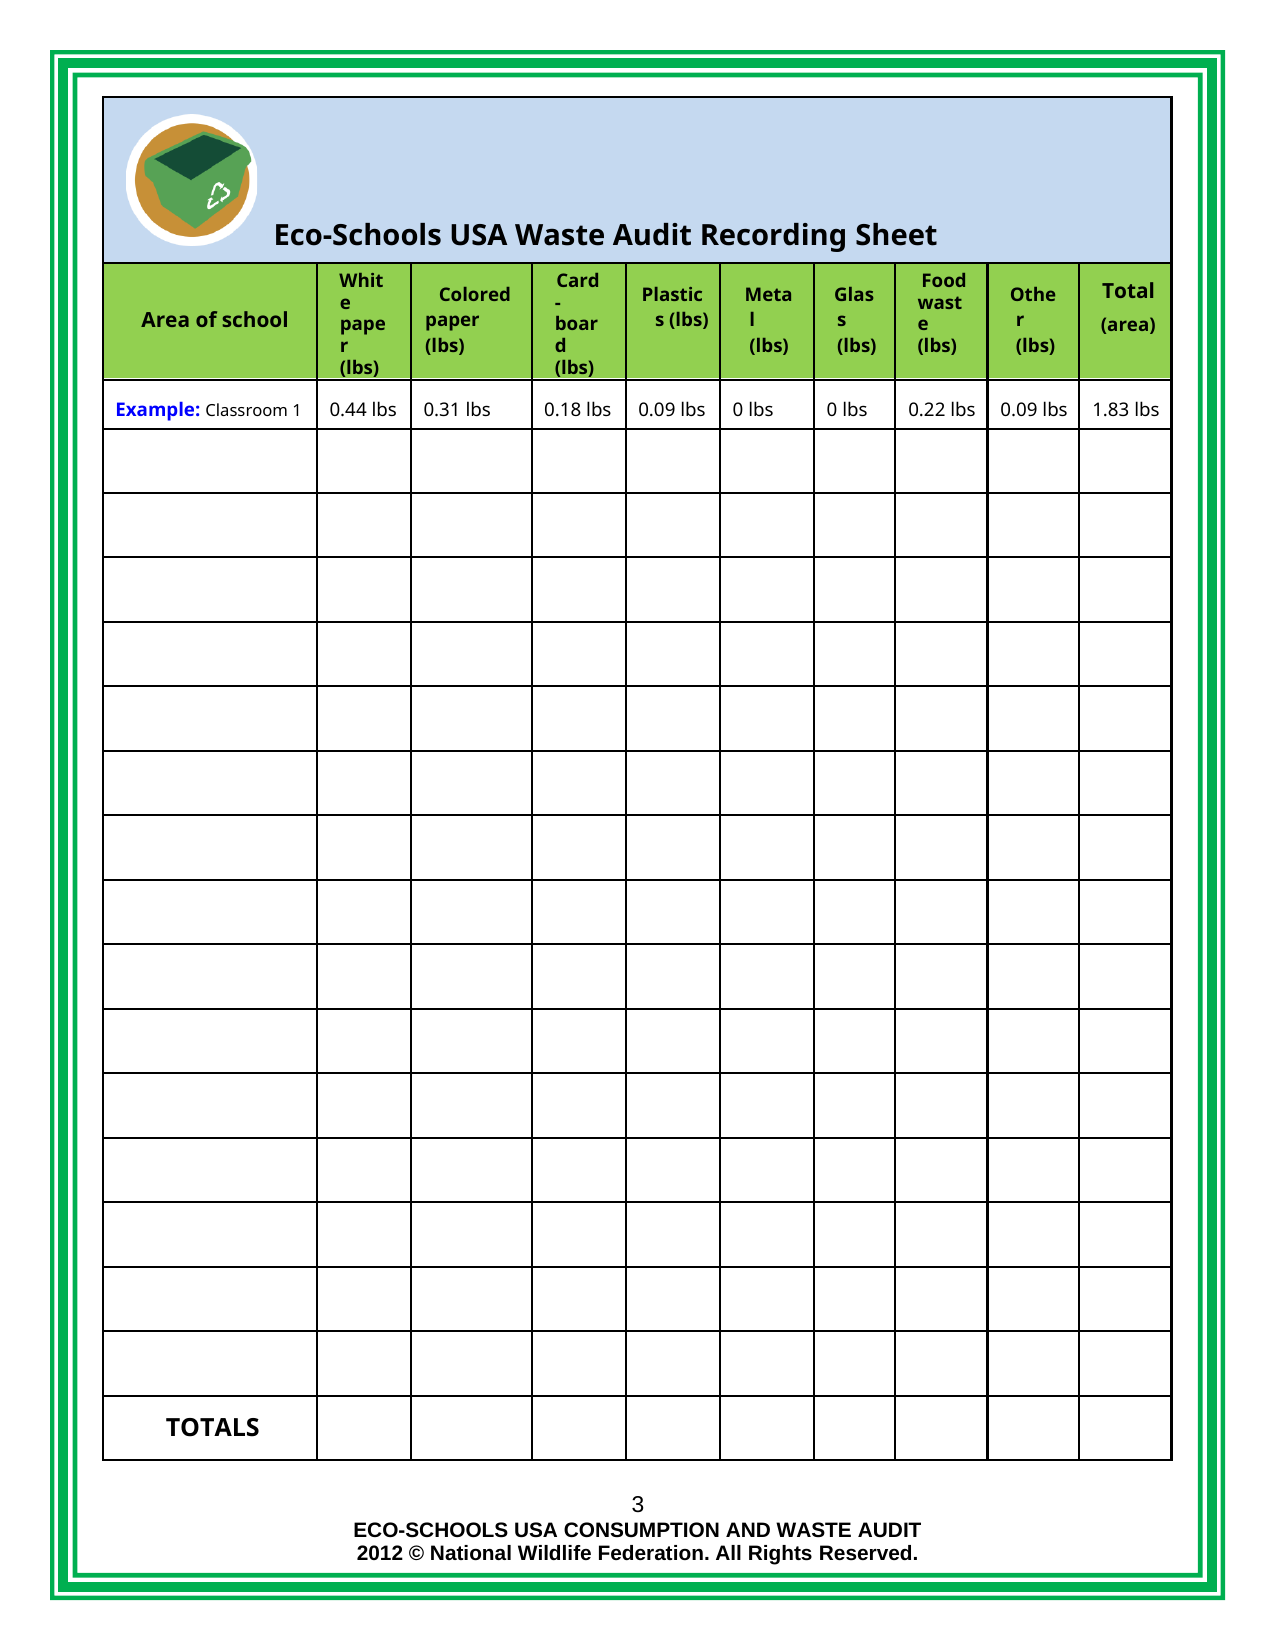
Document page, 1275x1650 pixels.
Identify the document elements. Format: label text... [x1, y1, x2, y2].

table_cell White paper (lbs) [318, 264, 410, 378]
table_cell [896, 1332, 986, 1394]
table_cell [1080, 1268, 1170, 1330]
table_cell [412, 1074, 531, 1137]
table_cell [1080, 1010, 1170, 1072]
table_cell [989, 881, 1078, 943]
table_cell [627, 1074, 719, 1137]
table_cell [318, 687, 410, 749]
table_cell Total (area) [1080, 264, 1170, 378]
table_cell [533, 494, 625, 556]
table_cell [104, 1203, 316, 1266]
table_cell [989, 1332, 1078, 1394]
table_cell [815, 430, 894, 492]
table_cell [627, 816, 719, 878]
table_cell [318, 623, 410, 685]
table_cell Glass (lbs) [815, 264, 894, 378]
table_cell [1080, 558, 1170, 621]
table_cell 0.18 lbs [533, 381, 625, 427]
table_cell [104, 623, 316, 685]
table_cell [721, 1203, 813, 1266]
table_cell [533, 1268, 625, 1330]
table_cell [896, 558, 986, 621]
table_cell [104, 1010, 316, 1072]
table_cell [412, 816, 531, 878]
table_cell [104, 558, 316, 621]
table_cell [815, 1397, 894, 1459]
table_cell [989, 430, 1078, 492]
table_cell [1080, 816, 1170, 878]
table_cell [721, 1268, 813, 1330]
table_cell [721, 430, 813, 492]
table_cell [533, 881, 625, 943]
table_cell [721, 945, 813, 1008]
table_cell [896, 1203, 986, 1266]
table_cell [412, 1139, 531, 1201]
table_cell [896, 1010, 986, 1072]
table_cell [815, 623, 894, 685]
table_cell [815, 945, 894, 1008]
table_cell [533, 816, 625, 878]
table_cell [989, 816, 1078, 878]
table_cell [1080, 1332, 1170, 1394]
table_cell Plastics (lbs) [627, 264, 719, 378]
table_cell [721, 558, 813, 621]
table_cell Other (lbs) [989, 264, 1078, 378]
table_cell [412, 558, 531, 621]
table_cell [533, 1332, 625, 1394]
table_cell [721, 881, 813, 943]
table_cell [721, 1397, 813, 1459]
table_cell [1080, 1074, 1170, 1137]
table_cell [815, 881, 894, 943]
table_cell Card- board (lbs) [533, 264, 625, 378]
table_cell [1080, 881, 1170, 943]
table_cell [533, 623, 625, 685]
table_cell [533, 1010, 625, 1072]
table_cell [627, 494, 719, 556]
table_cell [721, 494, 813, 556]
table_cell [815, 687, 894, 749]
table_cell [721, 1332, 813, 1394]
table_cell [318, 1010, 410, 1072]
table_cell [533, 1139, 625, 1201]
table_cell [896, 816, 986, 878]
table_cell [318, 1268, 410, 1330]
table_cell [721, 1074, 813, 1137]
table_cell [815, 1074, 894, 1137]
table_cell [989, 1268, 1078, 1330]
table_cell [989, 1203, 1078, 1266]
table_cell 0.31 lbs [412, 381, 531, 427]
table_cell [989, 558, 1078, 621]
table_cell [721, 816, 813, 878]
table_cell [533, 558, 625, 621]
table_cell [627, 1268, 719, 1330]
table_cell [1080, 430, 1170, 492]
table_cell [104, 816, 316, 878]
table_cell [896, 752, 986, 814]
table_cell [627, 1203, 719, 1266]
table_cell [318, 558, 410, 621]
table_cell 0 lbs [721, 381, 813, 427]
table_cell [721, 1139, 813, 1201]
table_cell [1080, 1203, 1170, 1266]
table_cell [104, 752, 316, 814]
table_cell [896, 881, 986, 943]
table_cell [318, 945, 410, 1008]
table_cell [627, 945, 719, 1008]
table_cell [412, 623, 531, 685]
table_cell 0 lbs [815, 381, 894, 427]
table_cell [815, 1010, 894, 1072]
table_cell [721, 752, 813, 814]
table_cell [896, 945, 986, 1008]
table_cell [412, 1203, 531, 1266]
table_cell [815, 752, 894, 814]
table_cell [104, 1268, 316, 1330]
table_cell [1080, 945, 1170, 1008]
table_cell [1080, 623, 1170, 685]
table_header Eco-Schools USA Waste Audit Recording Sheet [104, 98, 1170, 262]
table_cell [815, 494, 894, 556]
table_cell [815, 816, 894, 878]
table_cell 0.44 lbs [318, 381, 410, 427]
table_cell [104, 1139, 316, 1201]
table_cell 0.22 lbs [896, 381, 986, 427]
table_cell [1080, 1139, 1170, 1201]
table_cell [1080, 494, 1170, 556]
table_cell [318, 1397, 410, 1459]
table_cell [533, 1203, 625, 1266]
table_cell [318, 1332, 410, 1394]
table_cell [989, 1139, 1078, 1201]
table_cell [318, 752, 410, 814]
table_cell [533, 1397, 625, 1459]
table_cell [318, 430, 410, 492]
table_cell [318, 494, 410, 556]
table_cell [815, 1203, 894, 1266]
table_cell [896, 430, 986, 492]
table_cell [896, 1268, 986, 1330]
table_cell [627, 430, 719, 492]
table_cell [896, 687, 986, 749]
table_cell 0.09 lbs [989, 381, 1078, 427]
table_cell [104, 430, 316, 492]
table_cell [896, 1074, 986, 1137]
table_cell [627, 752, 719, 814]
table_cell [412, 1397, 531, 1459]
table_cell [1080, 1397, 1170, 1459]
table_cell [815, 1139, 894, 1201]
table_cell [412, 752, 531, 814]
table_cell [721, 687, 813, 749]
table_cell [533, 687, 625, 749]
table_cell [1080, 687, 1170, 749]
table_cell [104, 687, 316, 749]
table_cell [412, 1268, 531, 1330]
table_cell Food waste (lbs) [896, 264, 986, 378]
table_cell [412, 881, 531, 943]
table_cell 1.83 lbs [1080, 381, 1170, 427]
table_cell [989, 945, 1078, 1008]
table_cell [627, 1397, 719, 1459]
table_cell [412, 687, 531, 749]
table_cell [627, 1010, 719, 1072]
table_cell Area of school [104, 264, 316, 378]
table_cell [627, 558, 719, 621]
table_cell [533, 430, 625, 492]
table_cell [989, 687, 1078, 749]
table_cell [815, 1332, 894, 1394]
table_cell [412, 1332, 531, 1394]
table_cell [104, 1074, 316, 1137]
table_cell [318, 881, 410, 943]
table_cell [627, 687, 719, 749]
table_cell [627, 881, 719, 943]
table_cell [815, 1268, 894, 1330]
table_cell [533, 1074, 625, 1137]
table_cell [412, 945, 531, 1008]
table_cell 0.09 lbs [627, 381, 719, 427]
table_cell [989, 1010, 1078, 1072]
table_cell [318, 1074, 410, 1137]
picture [126, 114, 258, 246]
table_cell [989, 623, 1078, 685]
table_cell [989, 1397, 1078, 1459]
table_cell [721, 623, 813, 685]
table_cell [318, 816, 410, 878]
table_cell [104, 1332, 316, 1394]
table_cell [104, 881, 316, 943]
table_cell [412, 1010, 531, 1072]
table_cell TOTALS [104, 1397, 316, 1459]
table_cell [989, 1074, 1078, 1137]
table_cell [627, 623, 719, 685]
table_cell [989, 752, 1078, 814]
table_cell [318, 1139, 410, 1201]
table_cell [412, 494, 531, 556]
table_cell [412, 430, 531, 492]
table_cell [104, 494, 316, 556]
table_cell [896, 623, 986, 685]
table_cell Colored paper (lbs) [412, 264, 531, 378]
table_cell Example: Classroom 1 [104, 381, 316, 427]
table_cell [627, 1139, 719, 1201]
table_cell [896, 494, 986, 556]
table_cell [721, 1010, 813, 1072]
table_cell [896, 1397, 986, 1459]
table_cell Metal (lbs) [721, 264, 813, 378]
table_cell [533, 945, 625, 1008]
table_cell [104, 945, 316, 1008]
table_cell [896, 1139, 986, 1201]
table_cell [989, 494, 1078, 556]
table_cell [533, 752, 625, 814]
table_cell [815, 558, 894, 621]
table_cell [627, 1332, 719, 1394]
table_cell [318, 1203, 410, 1266]
table_cell [1080, 752, 1170, 814]
